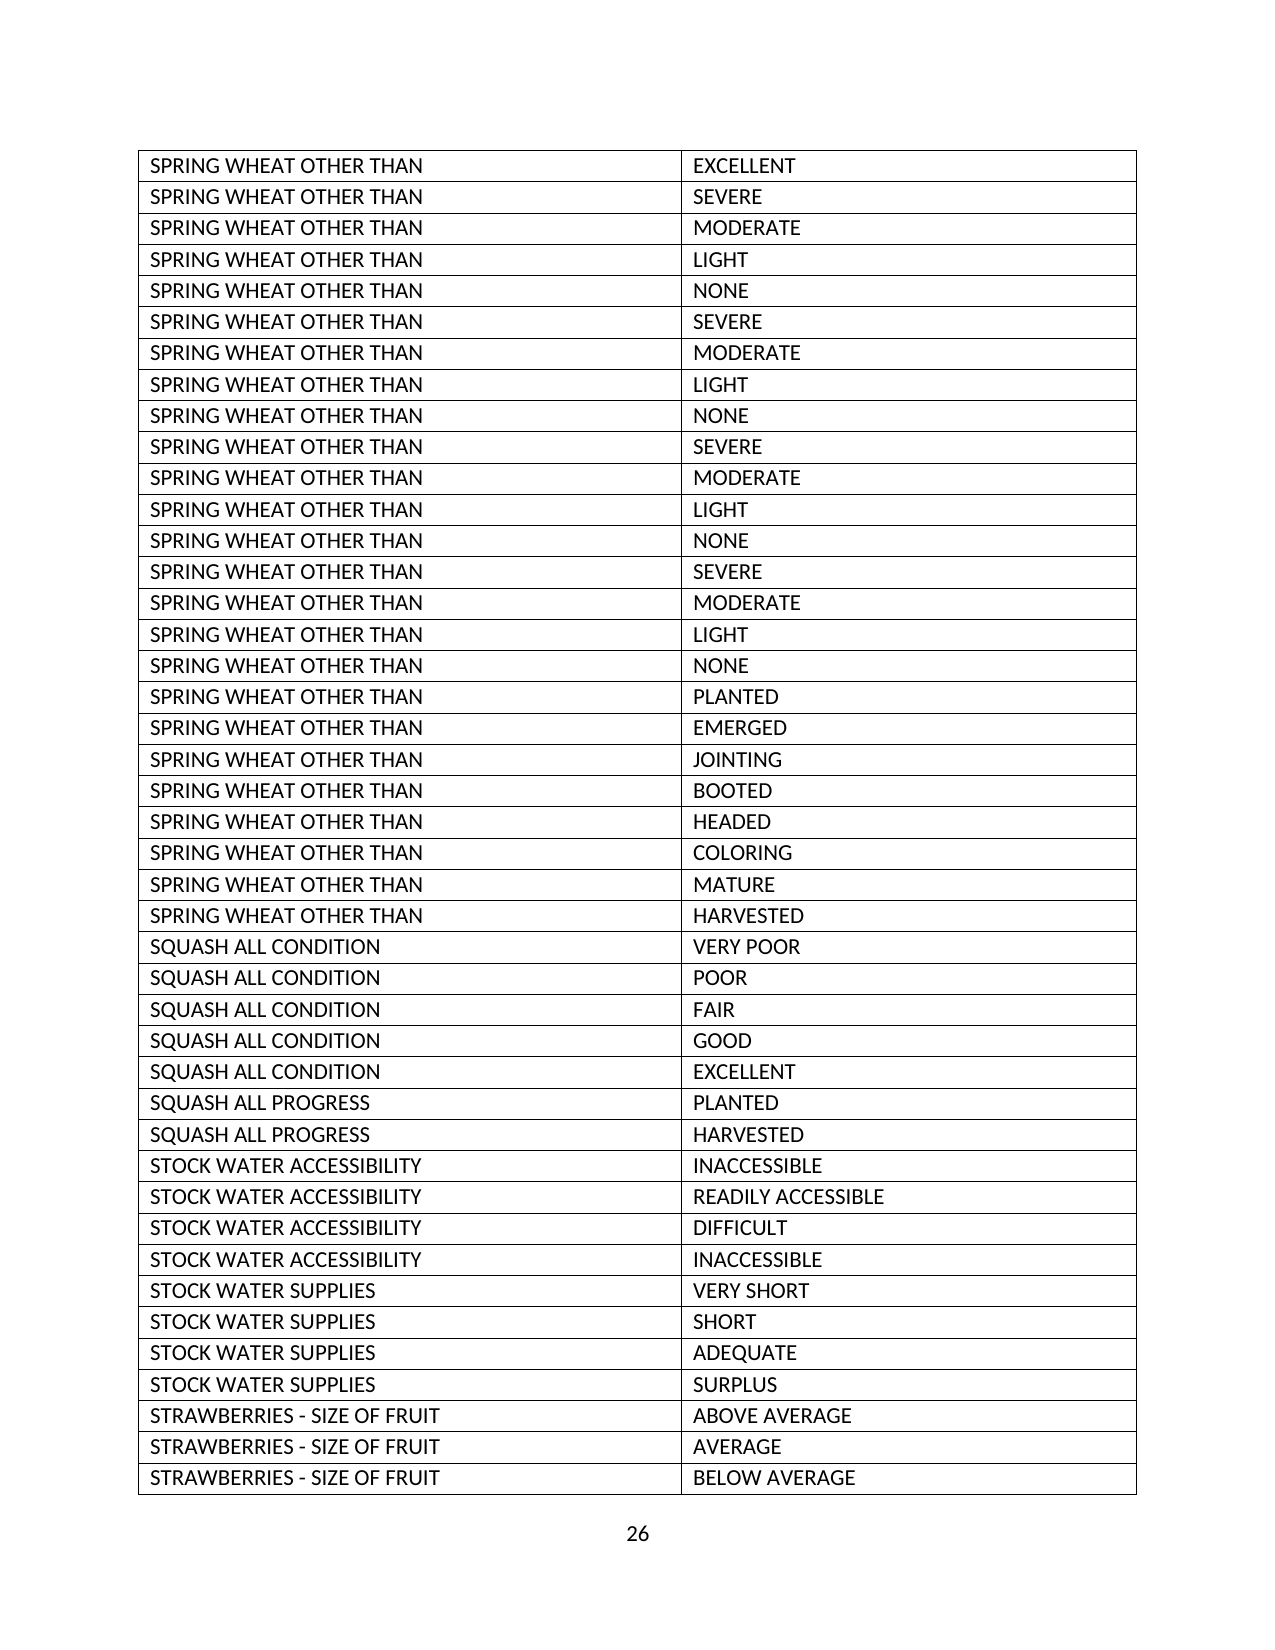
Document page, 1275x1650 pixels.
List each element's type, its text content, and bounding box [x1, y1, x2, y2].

table_cell SPRING WHEAT OTHER THAN [139, 182, 681, 212]
table_cell STOCK WATER ACCESSIBILITY [139, 1214, 681, 1244]
table_cell STOCK WATER SUPPLIES [139, 1339, 681, 1369]
table_cell SQUASH ALL CONDITION [139, 995, 681, 1025]
table_cell SPRING WHEAT OTHER THAN [139, 276, 681, 306]
table_cell STOCK WATER ACCESSIBILITY [139, 1151, 681, 1181]
table_cell MATURE [682, 870, 1136, 900]
table_cell SPRING WHEAT OTHER THAN [139, 401, 681, 431]
table_cell NONE [682, 401, 1136, 431]
table_cell LIGHT [682, 245, 1136, 275]
table_cell SPRING WHEAT OTHER THAN [139, 495, 681, 525]
table_cell SPRING WHEAT OTHER THAN [139, 901, 681, 931]
table_cell AVERAGE [682, 1432, 1136, 1462]
table_cell SPRING WHEAT OTHER THAN [139, 714, 681, 744]
table_cell HARVESTED [682, 901, 1136, 931]
table_cell STOCK WATER SUPPLIES [139, 1370, 681, 1400]
table_cell SEVERE [682, 557, 1136, 587]
table_cell COLORING [682, 839, 1136, 869]
table_cell NONE [682, 276, 1136, 306]
table_cell SQUASH ALL CONDITION [139, 1026, 681, 1056]
table_cell LIGHT [682, 620, 1136, 650]
table_cell NONE [682, 526, 1136, 556]
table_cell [139, 151, 681, 181]
table_cell BOOTED [682, 776, 1136, 806]
table_cell SURPLUS [682, 1370, 1136, 1400]
table_cell BELOW AVERAGE [682, 1464, 1136, 1494]
table_cell STRAWBERRIES - SIZE OF FRUIT [139, 1401, 681, 1431]
table_cell LIGHT [682, 495, 1136, 525]
table_cell STRAWBERRIES - SIZE OF FRUIT [139, 1464, 681, 1494]
table_cell JOINTING [682, 745, 1136, 775]
table_cell MODERATE [682, 339, 1136, 369]
table_cell SEVERE [682, 307, 1136, 337]
table_cell SQUASH ALL CONDITION [139, 932, 681, 962]
table_cell EXCELLENT [682, 1057, 1136, 1087]
table_cell MODERATE [682, 464, 1136, 494]
table_cell PLANTED [682, 682, 1136, 712]
table_cell SPRING WHEAT OTHER THAN [139, 589, 681, 619]
table_cell MODERATE [682, 589, 1136, 619]
table_cell NONE [682, 651, 1136, 681]
table_cell SQUASH ALL PROGRESS [139, 1089, 681, 1119]
table_cell SPRING WHEAT OTHER THAN [139, 807, 681, 837]
table_cell SQUASH ALL PROGRESS [139, 1120, 681, 1150]
table_cell SHORT [682, 1307, 1136, 1337]
table_cell PLANTED [682, 1089, 1136, 1119]
table_cell MODERATE [682, 214, 1136, 244]
table_cell FAIR [682, 995, 1136, 1025]
table_cell STRAWBERRIES - SIZE OF FRUIT [139, 1432, 681, 1462]
table_cell VERY SHORT [682, 1276, 1136, 1306]
table_cell POOR [682, 964, 1136, 994]
table_cell SPRING WHEAT OTHER THAN [139, 776, 681, 806]
table_cell SPRING WHEAT OTHER THAN [139, 370, 681, 400]
table_cell STOCK WATER ACCESSIBILITY [139, 1182, 681, 1212]
table_cell SPRING WHEAT OTHER THAN [139, 307, 681, 337]
table_cell STOCK WATER ACCESSIBILITY [139, 1245, 681, 1275]
table_cell INACCESSIBLE [682, 1151, 1136, 1181]
table_cell READILY ACCESSIBLE [682, 1182, 1136, 1212]
table_cell INACCESSIBLE [682, 1245, 1136, 1275]
table_cell ABOVE AVERAGE [682, 1401, 1136, 1431]
table_cell VERY POOR [682, 932, 1136, 962]
table_cell SPRING WHEAT OTHER THAN [139, 432, 681, 462]
table_cell GOOD [682, 1026, 1136, 1056]
table_cell SPRING WHEAT OTHER THAN [139, 839, 681, 869]
table_cell SPRING WHEAT OTHER THAN [139, 745, 681, 775]
table_cell SPRING WHEAT OTHER THAN [139, 526, 681, 556]
table_cell EXCELLENT [682, 151, 1136, 181]
table_cell SPRING WHEAT OTHER THAN [139, 464, 681, 494]
table_cell SEVERE [682, 432, 1136, 462]
table_cell SPRING WHEAT OTHER THAN [139, 651, 681, 681]
table_cell SQUASH ALL CONDITION [139, 1057, 681, 1087]
table_cell HEADED [682, 807, 1136, 837]
table_cell SEVERE [682, 182, 1136, 212]
table_cell SPRING WHEAT OTHER THAN [139, 339, 681, 369]
table_cell SPRING WHEAT OTHER THAN [139, 245, 681, 275]
table_cell SPRING WHEAT OTHER THAN [139, 870, 681, 900]
table_cell SPRING WHEAT OTHER THAN [139, 682, 681, 712]
table_cell STOCK WATER SUPPLIES [139, 1307, 681, 1337]
table_cell ADEQUATE [682, 1339, 1136, 1369]
table_cell LIGHT [682, 370, 1136, 400]
table_cell SQUASH ALL CONDITION [139, 964, 681, 994]
table_cell SPRING WHEAT OTHER THAN [139, 620, 681, 650]
table_cell EMERGED [682, 714, 1136, 744]
table_cell SPRING WHEAT OTHER THAN [139, 214, 681, 244]
table_cell STOCK WATER SUPPLIES [139, 1276, 681, 1306]
table_cell SPRING WHEAT OTHER THAN [139, 557, 681, 587]
table_cell DIFFICULT [682, 1214, 1136, 1244]
table_cell HARVESTED [682, 1120, 1136, 1150]
